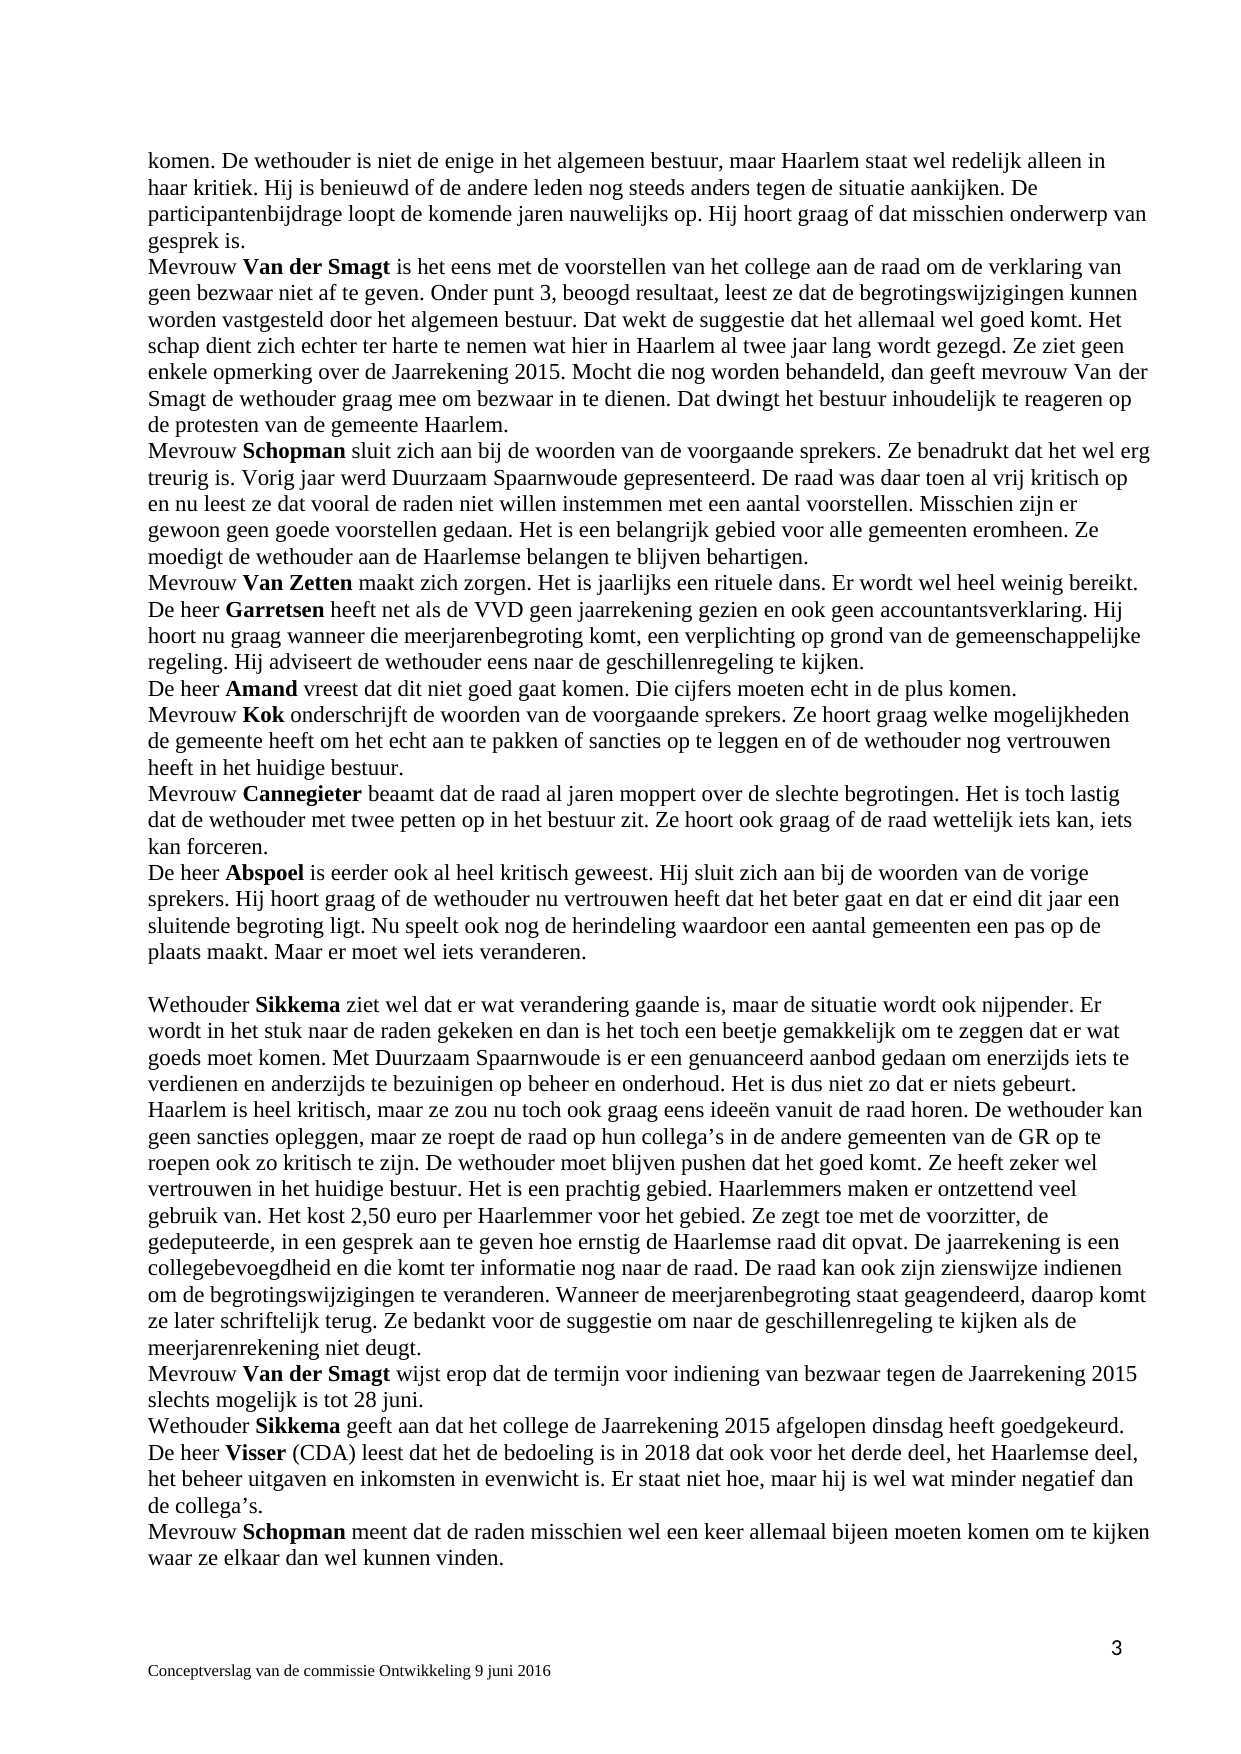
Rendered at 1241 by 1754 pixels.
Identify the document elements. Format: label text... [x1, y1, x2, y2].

text Mevrouw Van Zetten maakt zich zorgen. Het is jaarlijks een rituele dans. Er wordt wel heel weinig bereikt. [148, 569, 1152, 596]
text De heer Amand vreest dat dit niet goed gaat komen. Die cijfers moeten echt in de plus komen. [148, 675, 1152, 701]
text Wethouder Sikkema geeft aan dat het college de Jaarrekening 2015 afgelopen dinsdag heeft goedgekeurd. [148, 1413, 1152, 1439]
text Mevrouw Van der Smagt is het eens met de voorstellen van het college aan de raad om de verklaring van geen bezwaar niet af te geven. Onder punt 3, beoogd resultaat, leest ze dat de begrotingswijzigingen kunnen worden vastgesteld door het algemeen bestuur. Dat wekt de suggestie dat het allemaal wel goed komt. Het schap dient zich echter ter harte te nemen wat hier in Haarlem al twee jaar lang wordt gezegd. Ze ziet geen enkele opmerking over de Jaarrekening 2015. Mocht die nog worden behandeld, dan geeft mevrouw Van der Smagt de wethouder graag mee om bezwaar in te dienen. Dat dwingt het bestuur inhoudelijk te reageren op de protesten van de gemeente Haarlem. [148, 253, 1152, 437]
text Mevrouw Kok onderschrijft de woorden van de voorgaande sprekers. Ze hoort graag welke mogelijkheden de gemeente heeft om het echt aan te pakken of sancties op te leggen en of de wethouder nog vertrouwen heeft in het huidige bestuur. [148, 701, 1152, 780]
text De heer Abspoel is eerder ook al heel kritisch geweest. Hij sluit zich aan bij de woorden van de vorige sprekers. Hij hoort graag of de wethouder nu vertrouwen heeft dat het beter gaat en dat er eind dit jaar een sluitende begroting ligt. Nu speelt ook nog de herindeling waardoor een aantal gemeenten een pas op de plaats maakt. Maar er moet wel iets veranderen. [148, 859, 1152, 964]
text Mevrouw Cannegieter beaamt dat de raad al jaren moppert over de slechte begrotingen. Het is toch lastig dat de wethouder met twee petten op in het bestuur zit. Ze hoort ook graag of de raad wettelijk iets kan, iets kan forceren. [148, 780, 1152, 859]
text Mevrouw Schopman sluit zich aan bij de woorden van de voorgaande sprekers. Ze benadrukt dat het wel erg treurig is. Vorig jaar werd Duurzaam Spaarnwoude gepresenteerd. De raad was daar toen al vrij kritisch op en nu leest ze dat vooral de raden niet willen instemmen met een aantal voorstellen. Misschien zijn er gewoon geen goede voorstellen gedaan. Het is een belangrijk gebied voor alle gemeenten eromheen. Ze moedigt de wethouder aan de Haarlemse belangen te blijven behartigen. [148, 437, 1152, 569]
text De heer Garretsen heeft net als de VVD geen jaarrekening gezien en ook geen accountantsverklaring. Hij hoort nu graag wanneer die meerjarenbegroting komt, een verplichting op grond van de gemeenschappelijke regeling. Hij adviseert de wethouder eens naar de geschillenregeling te kijken. [148, 596, 1152, 675]
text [148, 148, 1152, 253]
text Wethouder Sikkema ziet wel dat er wat verandering gaande is, maar de situatie wordt ook nijpender. Er wordt in het stuk naar de raden gekeken en dan is het toch een beetje gemakkelijk om te zeggen dat er wat goeds moet komen. Met Duurzaam Spaarnwoude is er een genuanceerd aanbod gedaan om enerzijds iets te verdienen en anderzijds te bezuinigen op beheer en onderhoud. Het is dus niet zo dat er niets gebeurt. Haarlem is heel kritisch, maar ze zou nu toch ook graag eens ideeën vanuit de raad horen. De wethouder kan geen sancties opleggen, maar ze roept de raad op hun collega’s in de andere gemeenten van de GR op te roepen ook zo kritisch te zijn. De wethouder moet blijven pushen dat het goed komt. Ze heeft zeker wel vertrouwen in het huidige bestuur. Het is een prachtig gebied. Haarlemmers maken er ontzettend veel gebruik van. Het kost 2,50 euro per Haarlemmer voor het gebied. Ze zegt toe met de voorzitter, de gedeputeerde, in een gesprek aan te geven hoe ernstig de Haarlemse raad dit opvat. De jaarrekening is een collegebevoegdheid en die komt ter informatie nog naar de raad. De raad kan ook zijn zienswijze indienen om de begrotingswijzigingen te veranderen. Wanneer de meerjarenbegroting staat geagendeerd, daarop komt ze later schriftelijk terug. Ze bedankt voor de suggestie om naar de geschillenregeling te kijken als de meerjarenrekening niet deugt. [148, 991, 1152, 1360]
list De heer Visser (CDA) leest dat het de bedoeling is in 2018 dat ook voor het derde deel, het Haarlemse deel, het beheer uitgaven en inkomsten in evenwicht is. Er staat niet hoe, maar hij is wel wat minder negatief dan de collega’s. [148, 1439, 1152, 1518]
text Mevrouw Van der Smagt wijst erop dat de termijn voor indiening van bezwaar tegen de Jaarrekening 2015 slechts mogelijk is tot 28 juni. [148, 1360, 1152, 1413]
list Mevrouw Schopman meent dat de raden misschien wel een keer allemaal bijeen moeten komen om te kijken waar ze elkaar dan wel kunnen vinden. [148, 1518, 1152, 1571]
